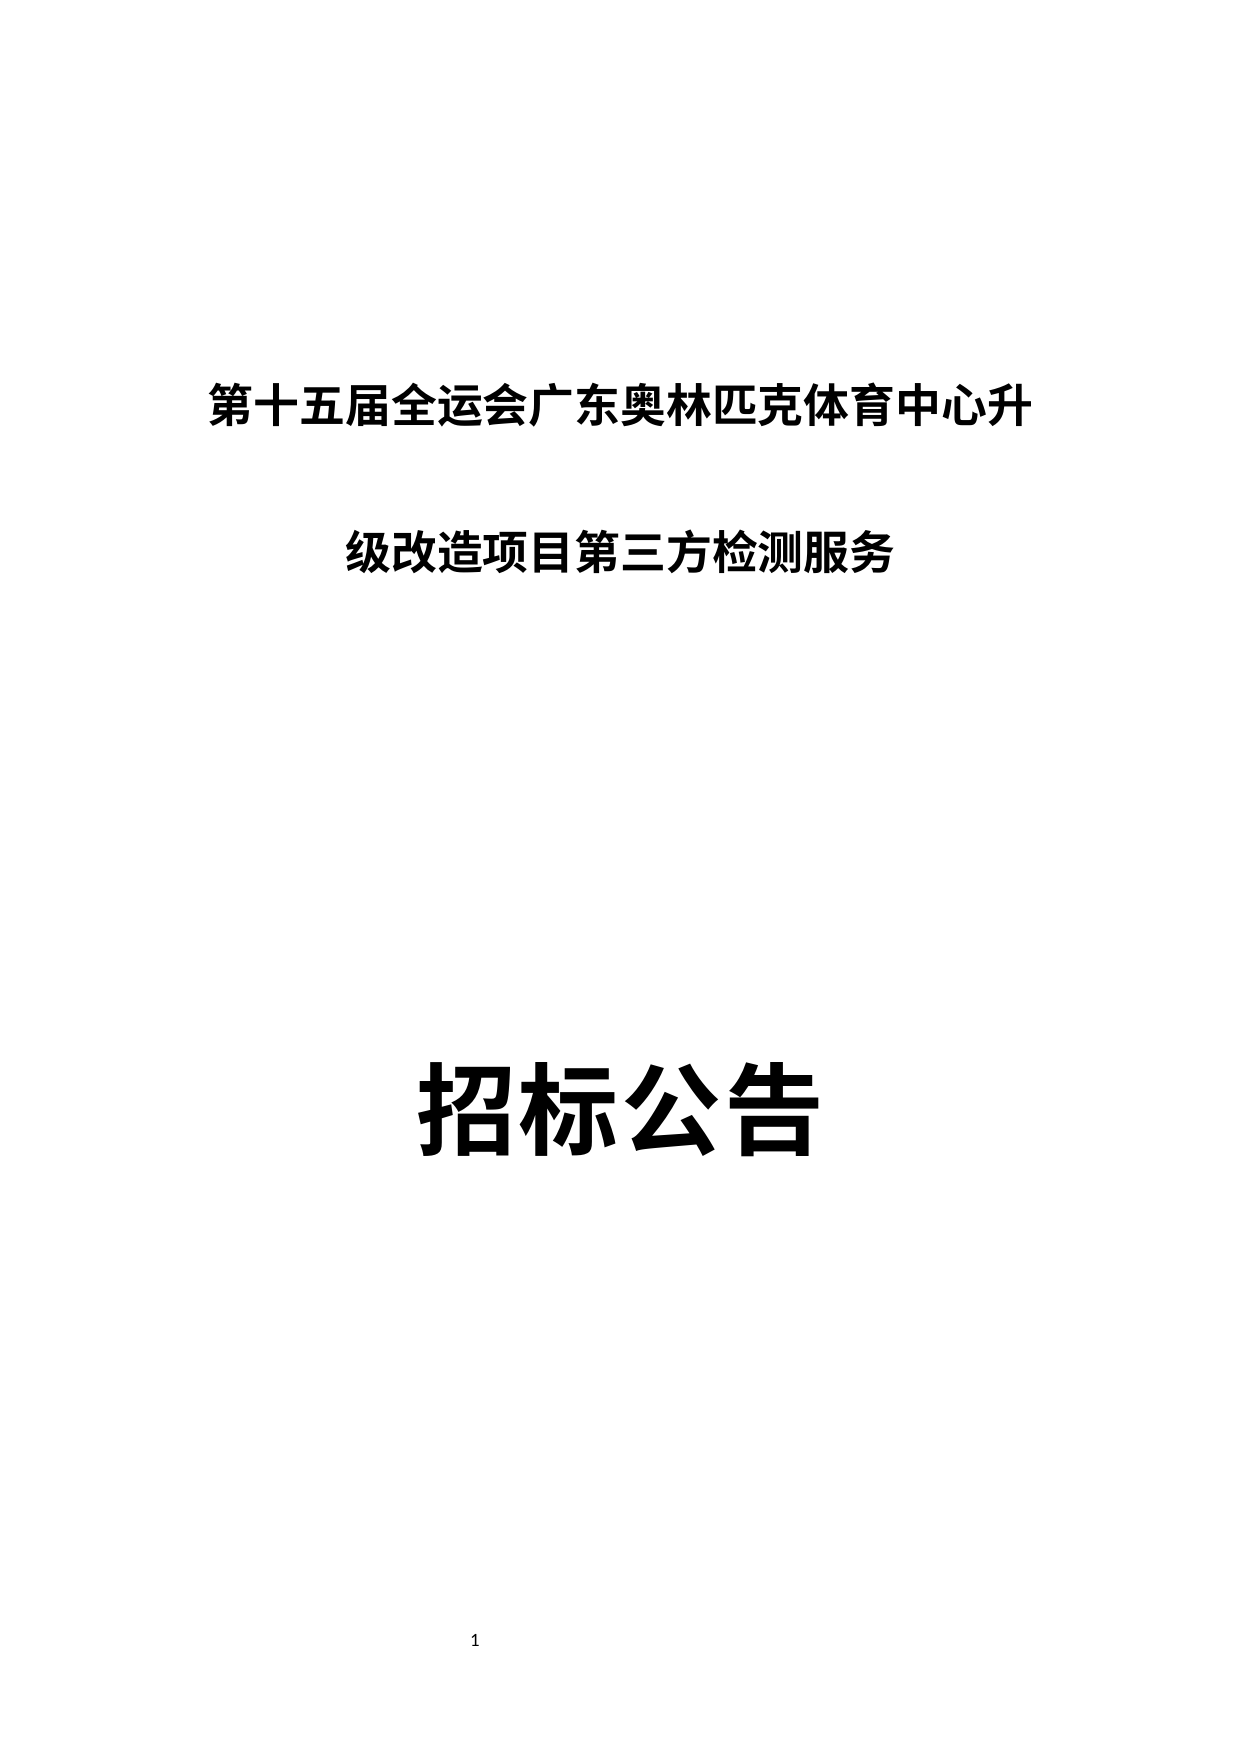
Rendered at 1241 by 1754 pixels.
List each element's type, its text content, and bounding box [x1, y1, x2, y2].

text 第十五届全运会广东奥林匹克体育中心升级改造项目第三方检测服务 [187, 354, 1053, 598]
text 招标公告 [187, 1022, 1053, 1185]
